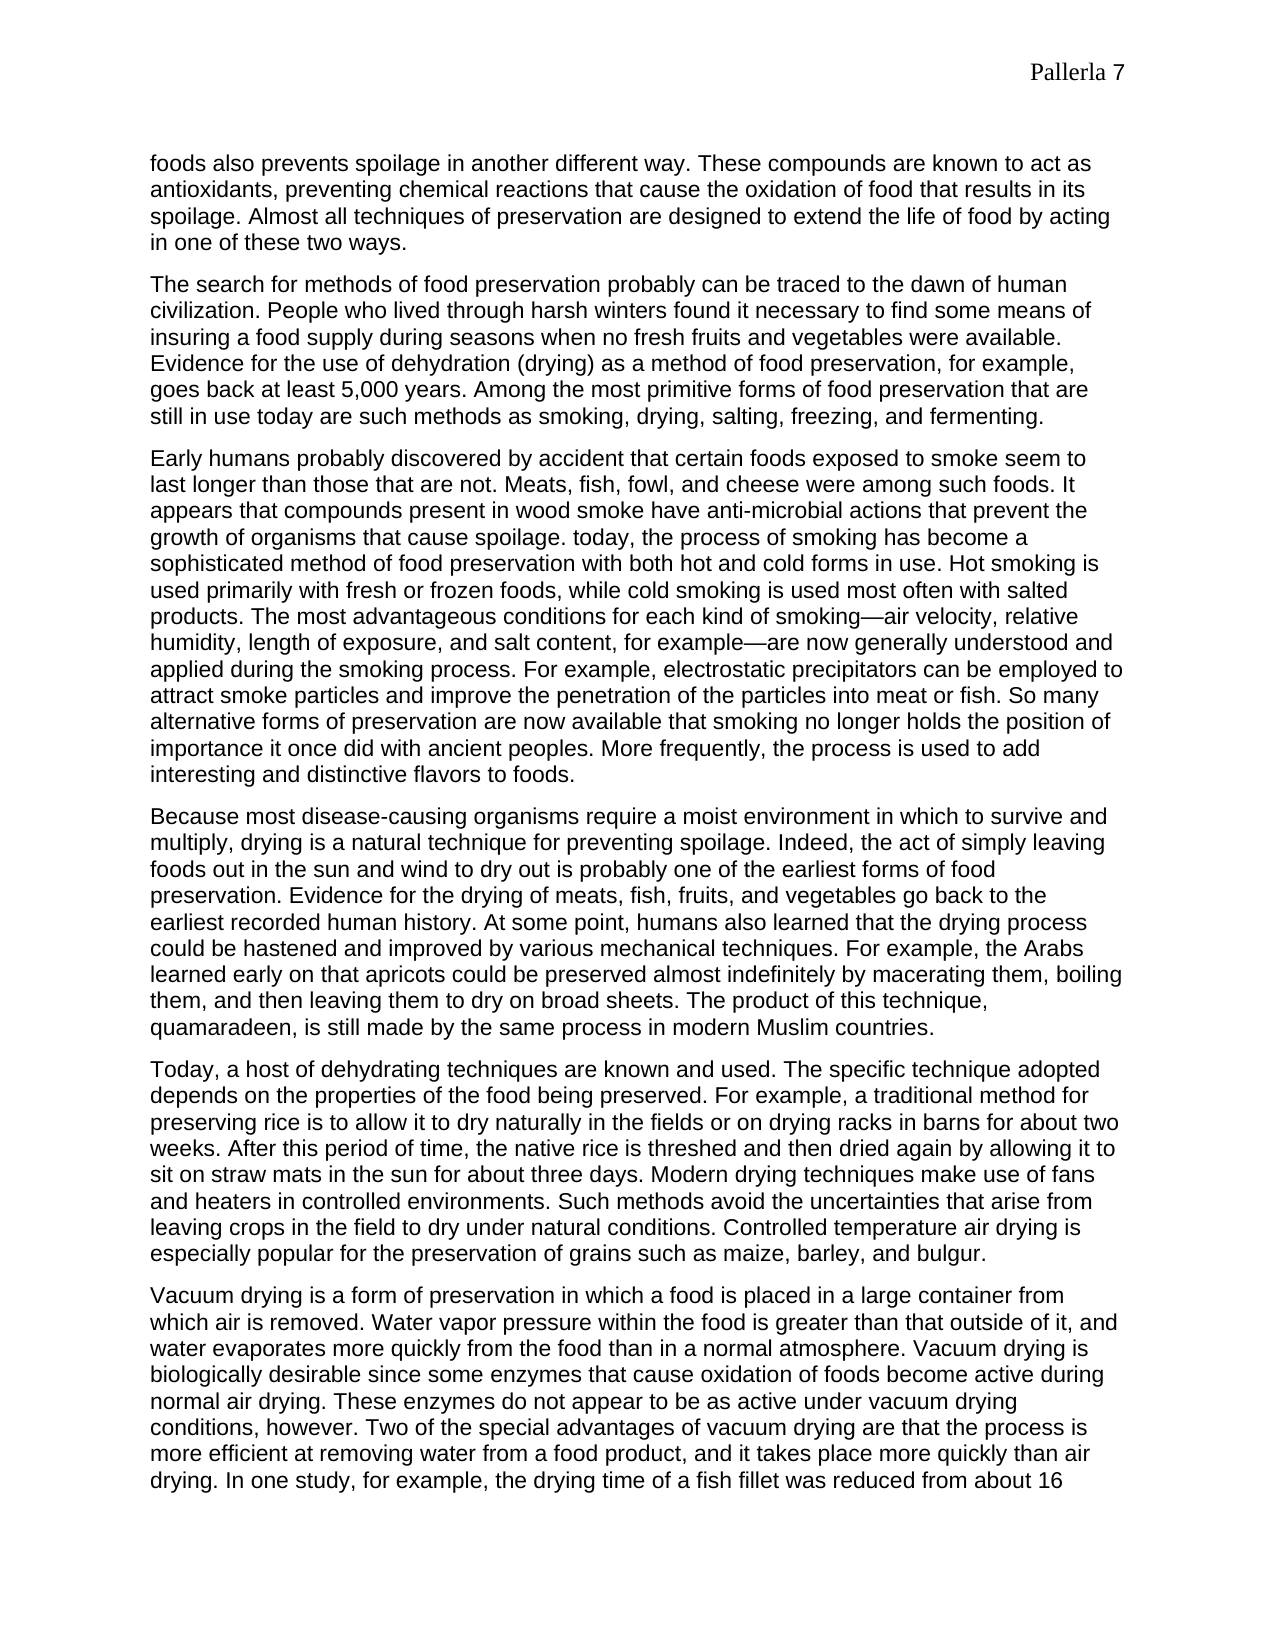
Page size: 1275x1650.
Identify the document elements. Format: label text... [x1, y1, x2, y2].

text Early humans probably discovered by accident that certain foods exposed to smoke seem to last longer than those that are not. Meats, fish, fowl, and cheese were among such foods. It appears that compounds present in wood smoke have anti-microbial actions that prevent the growth of organisms that cause spoilage. today, the process of smoking has become a sophisticated method of food preservation with both hot and cold forms in use. Hot smoking is used primarily with fresh or frozen foods, while cold smoking is used most often with salted products. The most advantageous conditions for each kind of smoking—air velocity, relative humidity, length of exposure, and salt content, for example—are now generally understood and applied during the smoking process. For example, electrostatic precipitators can be employed to attract smoke particles and improve the penetration of the particles into meat or fish. So many alternative forms of preservation are now available that smoking no longer holds the position of importance it once did with ancient peoples. More frequently, the process is used to add interesting and distinctive flavors to foods. [150, 445, 1125, 787]
text Because most disease-causing organisms require a moist environment in which to survive and multiply, drying is a natural technique for preventing spoilage. Indeed, the act of simply leaving foods out in the sun and wind to dry out is probably one of the earliest forms of food preservation. Evidence for the drying of meats, fish, fruits, and vegetables go back to the earliest recorded human history. At some point, humans also learned that the drying process could be hastened and improved by various mechanical techniques. For example, the Arabs learned early on that apricots could be preserved almost indefinitely by macerating them, boiling them, and then leaving them to dry on broad sheets. The product of this technique, quamaradeen, is still made by the same process in modern Muslim countries. [150, 803, 1125, 1040]
text The search for methods of food preservation probably can be traced to the dawn of human civilization. People who lived through harsh winters found it necessary to find some means of insuring a food supply during seasons when no fresh fruits and vegetables were available. Evidence for the use of dehydration (drying) as a method of food preservation, for example, goes back at least 5,000 years. Among the most primitive forms of food preservation that are still in use today are such methods as smoking, drying, salting, freezing, and fermenting. [150, 271, 1125, 429]
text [150, 1282, 1125, 1493]
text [150, 150, 1125, 255]
text Today, a host of dehydrating techniques are known and used. The specific technique adopted depends on the properties of the food being preserved. For example, a traditional method for preserving rice is to allow it to dry naturally in the fields or on drying racks in barns for about two weeks. After this period of time, the native rice is threshed and then dried again by allowing it to sit on straw mats in the sun for about three days. Modern drying techniques make use of fans and heaters in controlled environments. Such methods avoid the uncertainties that arise from leaving crops in the field to dry under natural conditions. Controlled temperature air drying is especially popular for the preservation of grains such as maize, barley, and bulgur. [150, 1056, 1125, 1267]
